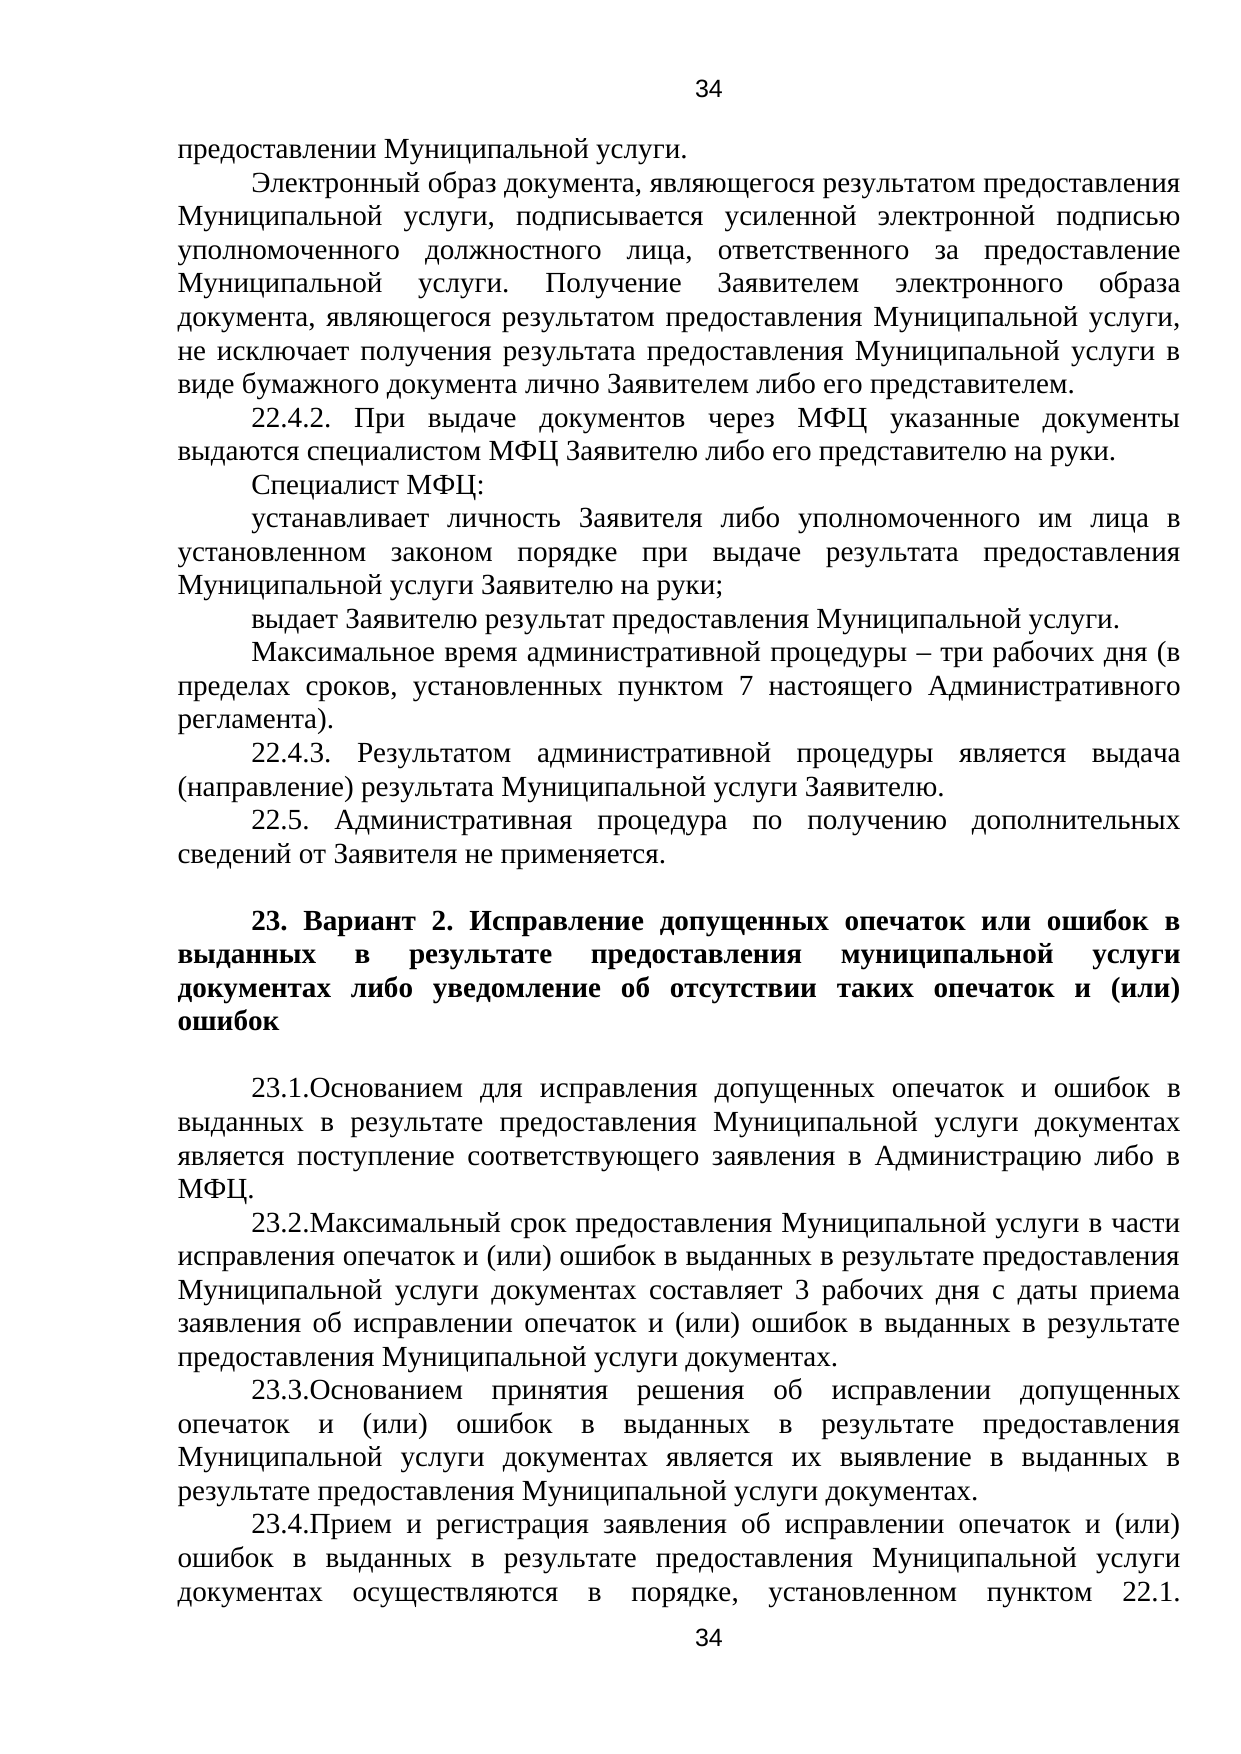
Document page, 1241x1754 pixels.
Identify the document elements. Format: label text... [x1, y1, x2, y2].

text 23.1.Основанием для исправления допущенных опечаток и ошибок в выданных в результате предоставления Муниципальной услуги документах является поступление соответствующего заявления в Администрацию либо в МФЦ. [177, 1071, 1181, 1205]
text Максимальное время административной процедуры – три рабочих дня (в пределах сроков, установленных пунктом 7 настоящего Административного регламента). [177, 634, 1181, 735]
text 23.3.Основанием принятия решения об исправлении допущенных опечаток и (или) ошибок в выданных в результате предоставления Муниципальной услуги документах является их выявление в выданных в результате предоставления Муниципальной услуги документах. [177, 1372, 1181, 1507]
text 22.4.2. При выдаче документов через МФЦ указанные документы выдаются специалистом МФЦ Заявителю либо его представителю на руки. [177, 400, 1181, 467]
text выдает Заявителю результат предоставления Муниципальной услуги. [177, 601, 1181, 634]
text Электронный образ документа, являющегося результатом предоставления Муниципальной услуги, подписывается усиленной электронной подписью уполномоченного должностного лица, ответственного за предоставление Муниципальной услуги. Получение Заявителем электронного образа документа, являющегося результатом предоставления Муниципальной услуги, не исключает получения результата предоставления Муниципальной услуги в виде бумажного документа лично Заявителем либо его представителем. [177, 165, 1181, 400]
text 23.2.Максимальный срок предоставления Муниципальной услуги в части исправления опечаток и (или) ошибок в выданных в результате предоставления Муниципальной услуги документах составляет 3 рабочих дня с даты приема заявления об исправлении опечаток и (или) ошибок в выданных в результате предоставления Муниципальной услуги документах. [177, 1205, 1181, 1372]
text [177, 1507, 1181, 1607]
text 22.5. Административная процедура по получению дополнительных сведений от Заявителя не применяется. [177, 802, 1181, 869]
text Специалист МФЦ: [177, 467, 1181, 500]
text устанавливает личность Заявителя либо уполномоченного им лица в установленном законом порядке при выдаче результата предоставления Муниципальной услуги Заявителю на руки; [177, 500, 1181, 601]
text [177, 131, 1181, 165]
text 22.4.3. Результатом административной процедуры является выдача (направление) результата Муниципальной услуги Заявителю. [177, 735, 1181, 802]
text 23. Вариант 2. Исправление допущенных опечаток или ошибок в выданных в результате предоставления муниципальной услуги документах либо уведомление об отсутствии таких опечаток и (или) ошибок [177, 903, 1181, 1037]
